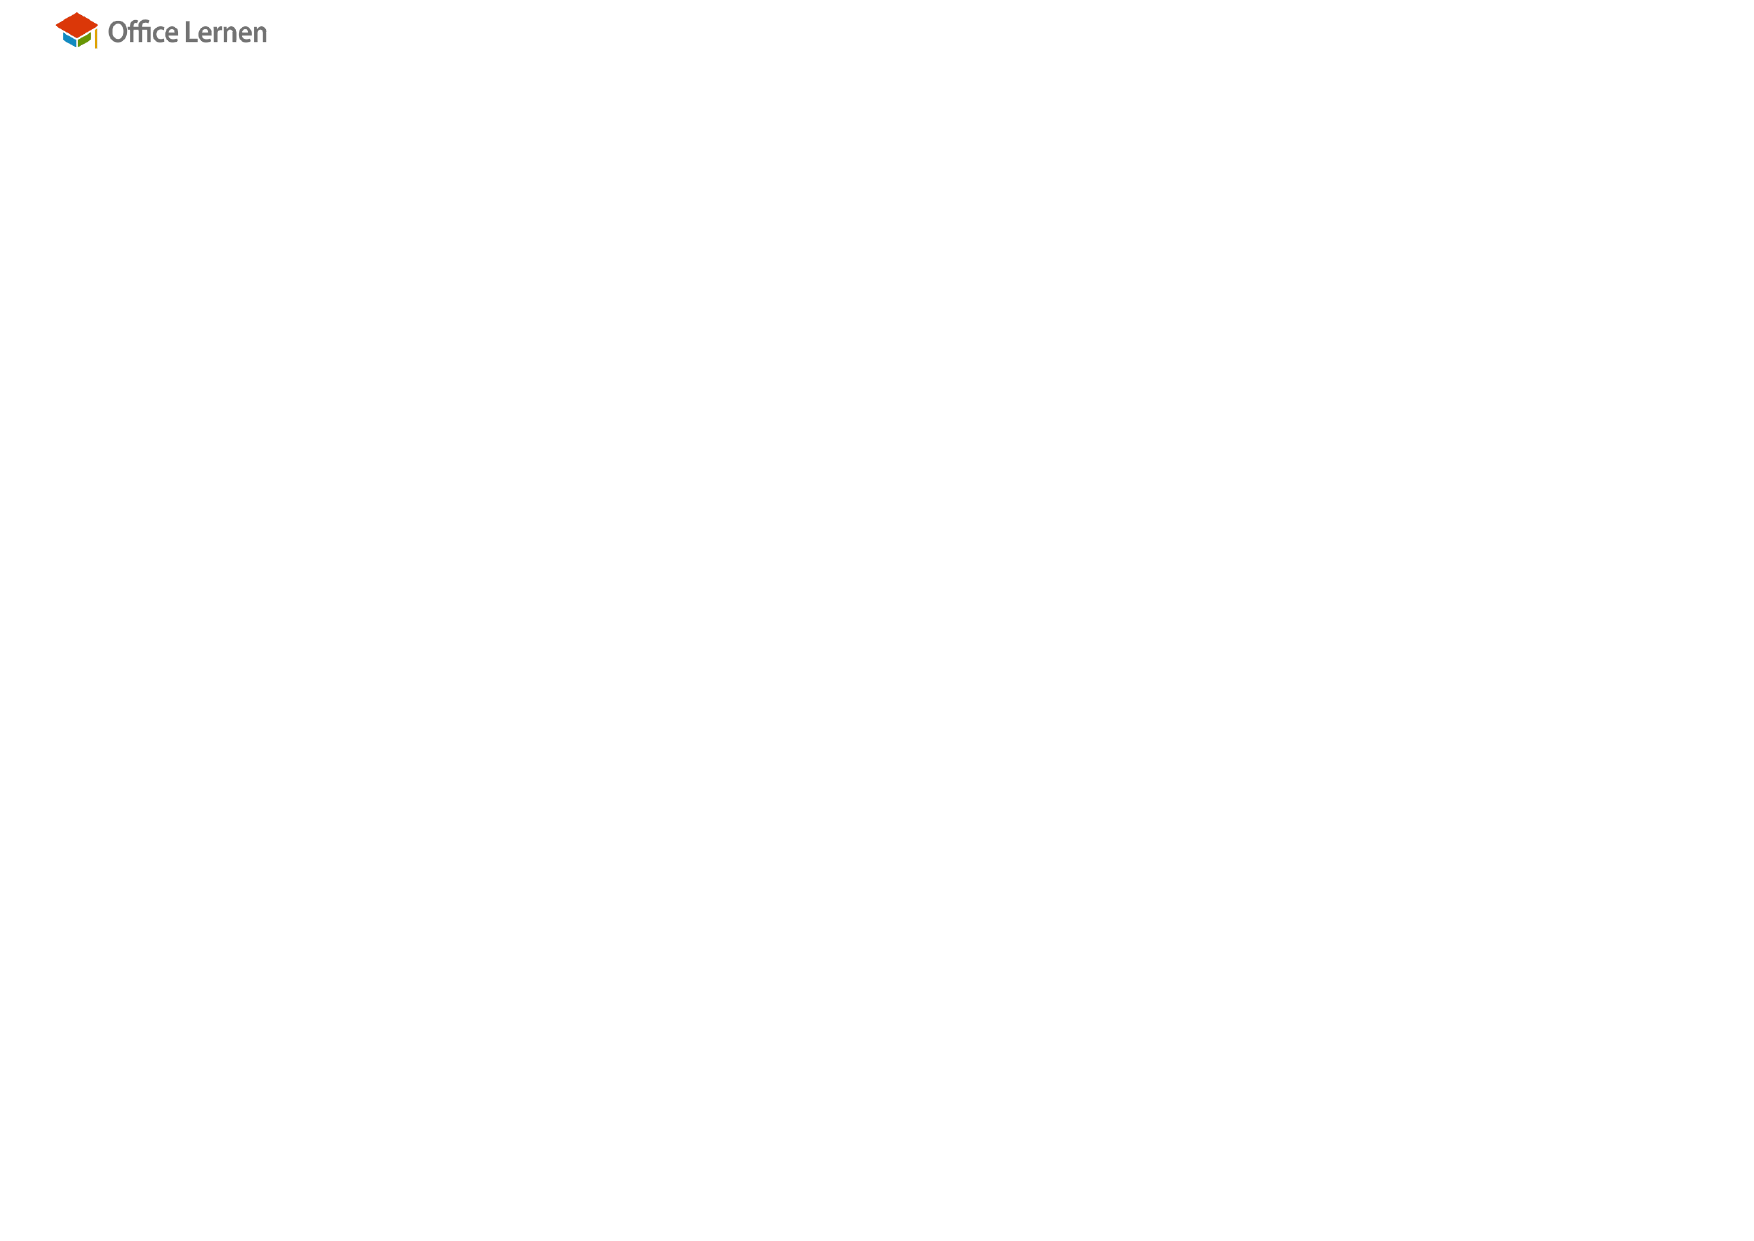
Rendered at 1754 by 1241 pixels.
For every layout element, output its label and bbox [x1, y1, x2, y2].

picture [53, 12, 267, 49]
